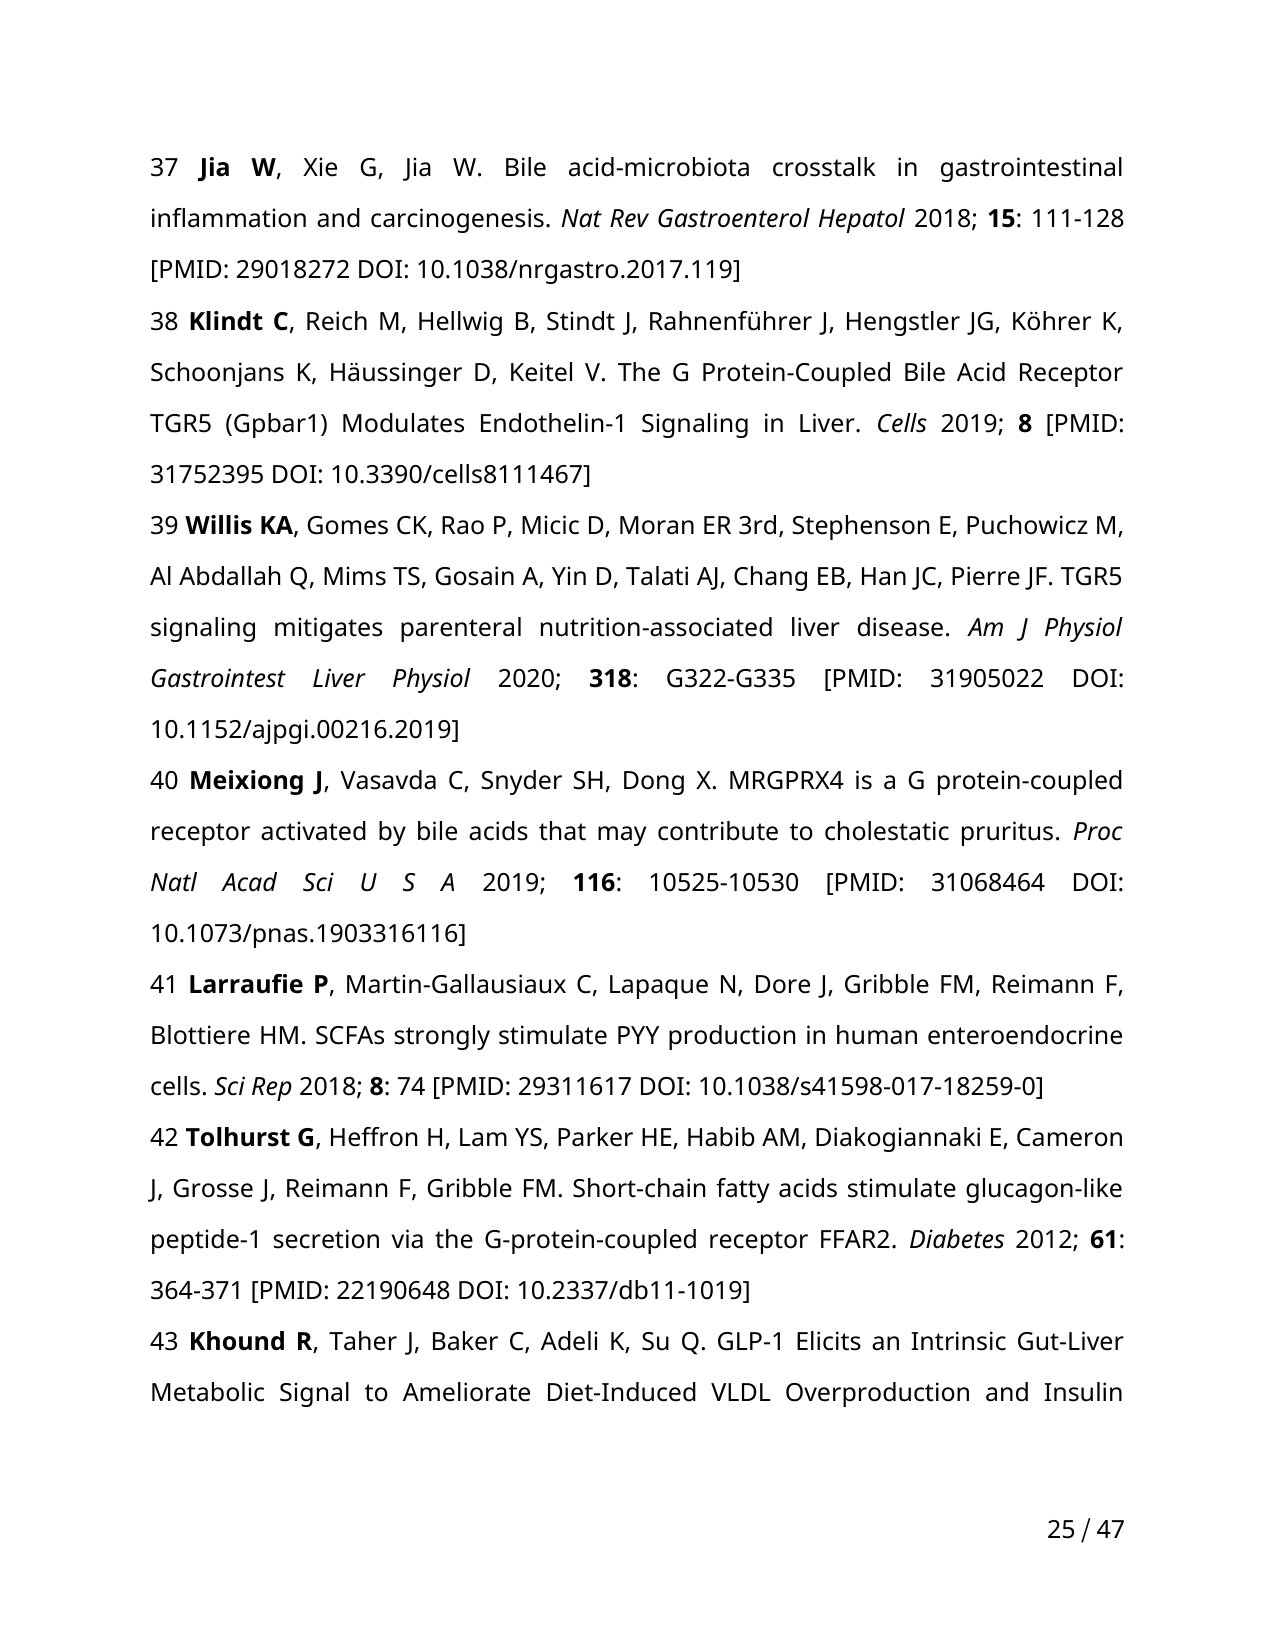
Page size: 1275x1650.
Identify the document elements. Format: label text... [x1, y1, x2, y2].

text 41 Larraufie P, Martin-Gallausiaux C, Lapaque N, Dore J, Gribble FM, Reimann F, Blottiere HM. SCFAs strongly stimulate PYY production in human enteroendocrine cells. Sci Rep 2018; 8: 74 [PMID: 29311617 DOI: 10.1038/s41598-017-18259-0] [150, 967, 1125, 1103]
text 37 Jia W, Xie G, Jia W. Bile acid-microbiota crosstalk in gastrointestinal inflammation and carcinogenesis. Nat Rev Gastroenterol Hepatol 2018; 15: 111-128 [PMID: 29018272 DOI: 10.1038/nrgastro.2017.119] [150, 150, 1125, 286]
text 38 Klindt C, Reich M, Hellwig B, Stindt J, Rahnenführer J, Hengstler JG, Köhrer K, Schoonjans K, Häussinger D, Keitel V. The G Protein-Coupled Bile Acid Receptor TGR5 (Gpbar1) Modulates Endothelin-1 Signaling in Liver. Cells 2019; 8 [PMID: 31752395 DOI: 10.3390/cells8111467] [150, 303, 1125, 490]
text 39 Willis KA, Gomes CK, Rao P, Micic D, Moran ER 3rd, Stephenson E, Puchowicz M, Al Abdallah Q, Mims TS, Gosain A, Yin D, Talati AJ, Chang EB, Han JC, Pierre JF. TGR5 signaling mitigates parenteral nutrition-associated liver disease. Am J Physiol Gastrointest Liver Physiol 2020; 318: G322-G335 [PMID: 31905022 DOI: 10.1152/ajpgi.00216.2019] [150, 507, 1125, 746]
text 42 Tolhurst G, Heffron H, Lam YS, Parker HE, Habib AM, Diakogiannaki E, Cameron J, Grosse J, Reimann F, Gribble FM. Short-chain fatty acids stimulate glucagon-like peptide-1 secretion via the G-protein-coupled receptor FFAR2. Diabetes 2012; 61: 364-371 [PMID: 22190648 DOI: 10.2337/db11-1019] [150, 1120, 1125, 1307]
text 40 Meixiong J, Vasavda C, Snyder SH, Dong X. MRGPRX4 is a G protein-coupled receptor activated by bile acids that may contribute to cholestatic pruritus. Proc Natl Acad Sci U S A 2019; 116: 10525-10530 [PMID: 31068464 DOI: 10.1073/pnas.1903316116] [150, 762, 1125, 950]
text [150, 1324, 1125, 1409]
